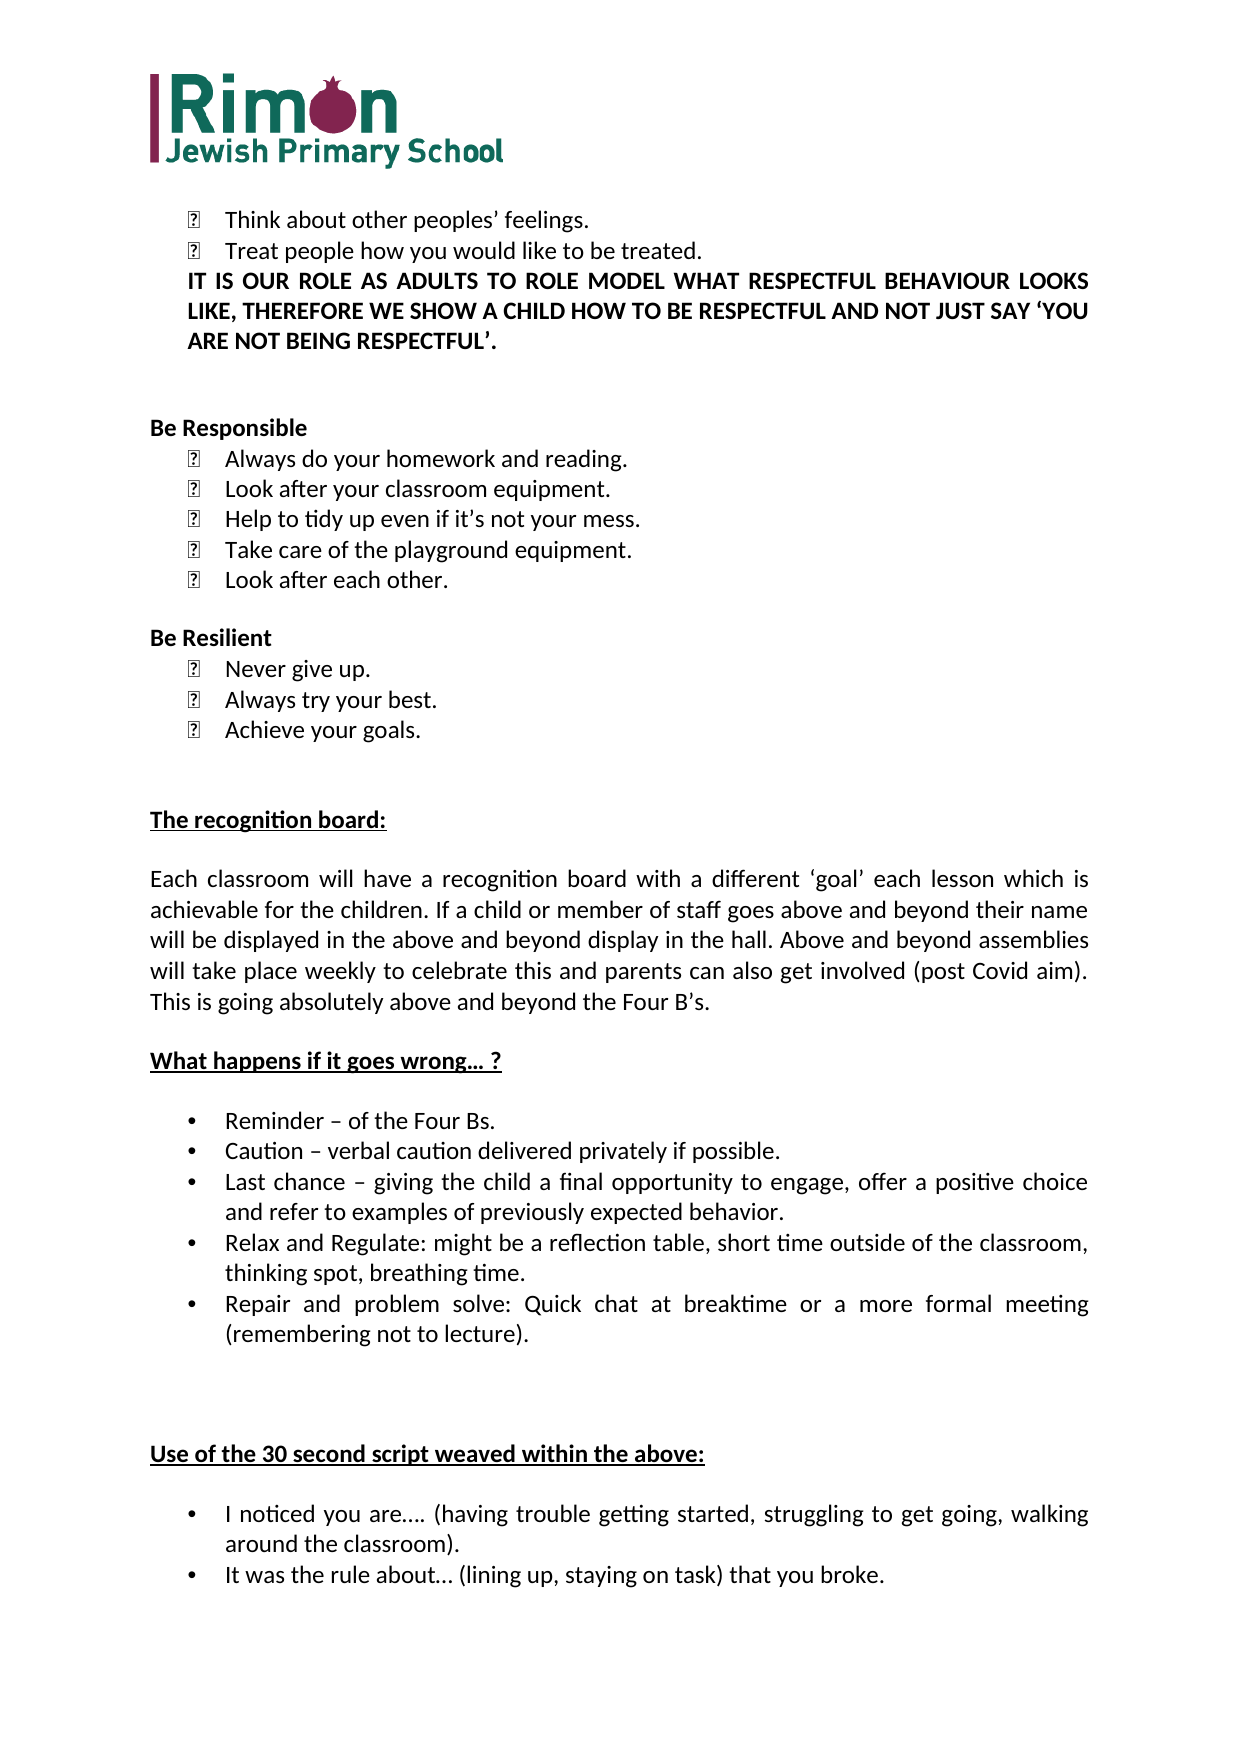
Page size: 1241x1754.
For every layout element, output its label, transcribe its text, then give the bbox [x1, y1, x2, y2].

list Treat people how you would like to be treated. [187, 235, 1090, 265]
list Repair and problem solve: Quick chat at breaktime or a more formal meeting (remembering not to lecture). [187, 1288, 1090, 1349]
text Use of the 30 second script weaved within the above: [150, 1438, 1090, 1468]
list Always do your homework and reading. [187, 443, 1090, 474]
list Think about other peoples’ feelings. [187, 205, 1090, 235]
text What happens if it goes wrong… ? [150, 1045, 1090, 1076]
text Be Responsible [150, 412, 1090, 443]
text Each classroom will have a recognition board with a different ‘goal’ each lesson which is achievable for the children. If a child or member of staff goes above and beyond their name will be displayed in the above and beyond display in the hall. Above and beyond assemblies will take place weekly to celebrate this and parents can also get involved (post Covid aim). This is going absolutely above and beyond the Four B’s. [150, 863, 1090, 1016]
list Never give up. [187, 653, 1090, 684]
list I noticed you are…. (having trouble getting started, struggling to get going, walking around the classroom). [187, 1498, 1090, 1559]
list Help to tidy up even if it’s not your mess. [187, 504, 1090, 534]
list Always try your best. [187, 684, 1090, 714]
list It was the rule about… (lining up, staying on task) that you broke. [187, 1559, 1090, 1589]
list Achieve your goals. [187, 714, 1090, 744]
list Reminder – of the Four Bs. [187, 1105, 1090, 1136]
list Look after each other. [187, 564, 1090, 594]
text The recognition board: [150, 804, 1090, 834]
text Be Resilient [150, 622, 1090, 653]
text IT IS OUR ROLE AS ADULTS TO ROLE MODEL WHAT RESPECTFUL BEHAVIOUR LOOKS LIKE, THEREFORE WE SHOW A CHILD HOW TO BE RESPECTFUL AND NOT JUST SAY ‘YOU ARE NOT BEING RESPECTFUL’. [187, 265, 1090, 356]
list Take care of the playground equipment. [187, 534, 1090, 564]
list Relax and Regulate: might be a reflection table, short time outside of the classroom, thinking spot, breathing time. [187, 1227, 1090, 1288]
list Last chance – giving the child a final opportunity to engage, offer a positive choice and refer to examples of previously expected behavior. [187, 1166, 1090, 1227]
picture [150, 73, 503, 169]
list Caution – verbal caution delivered privately if possible. [187, 1136, 1090, 1166]
list Look after your classroom equipment. [187, 474, 1090, 504]
